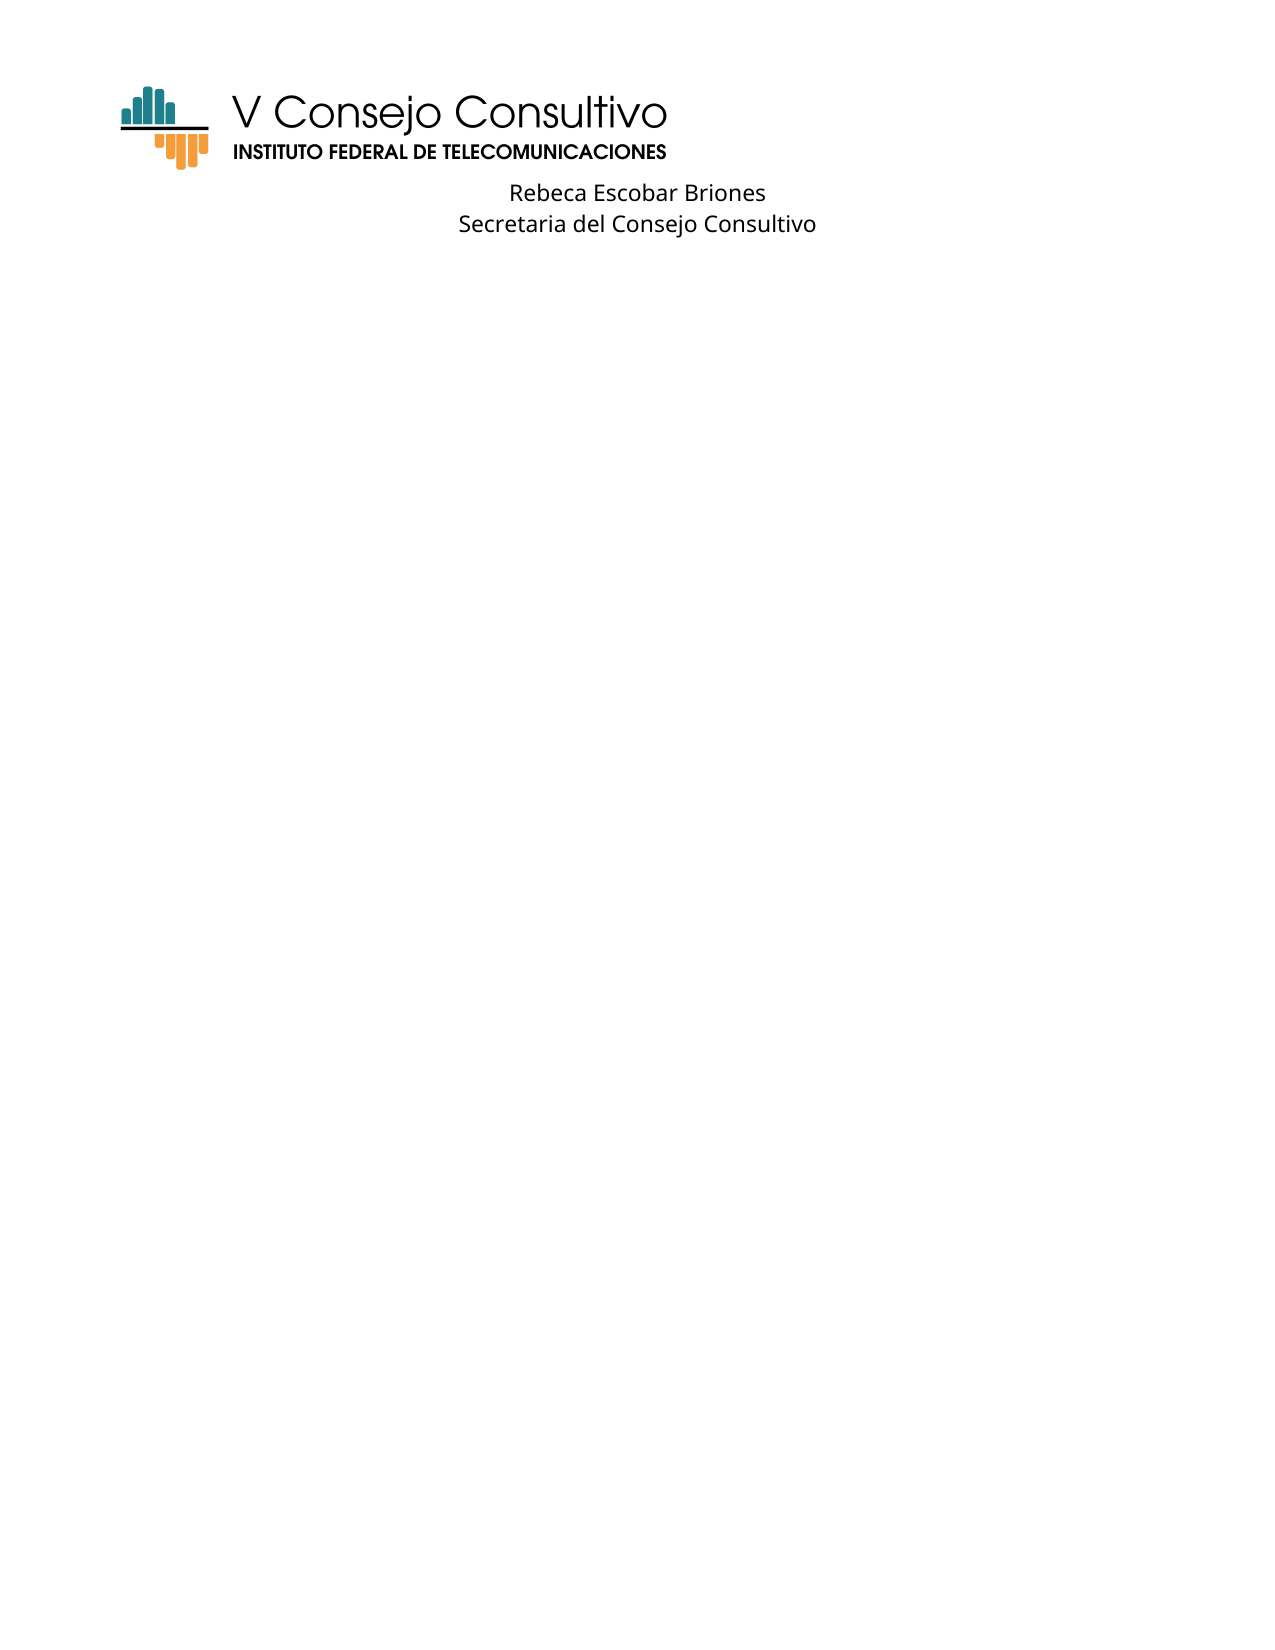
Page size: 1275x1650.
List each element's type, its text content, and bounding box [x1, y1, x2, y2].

text Secretaria del Consejo Consultivo [118, 208, 1157, 240]
picture [2, 27, 1273, 1650]
text Rebeca Escobar Briones [118, 177, 1157, 208]
